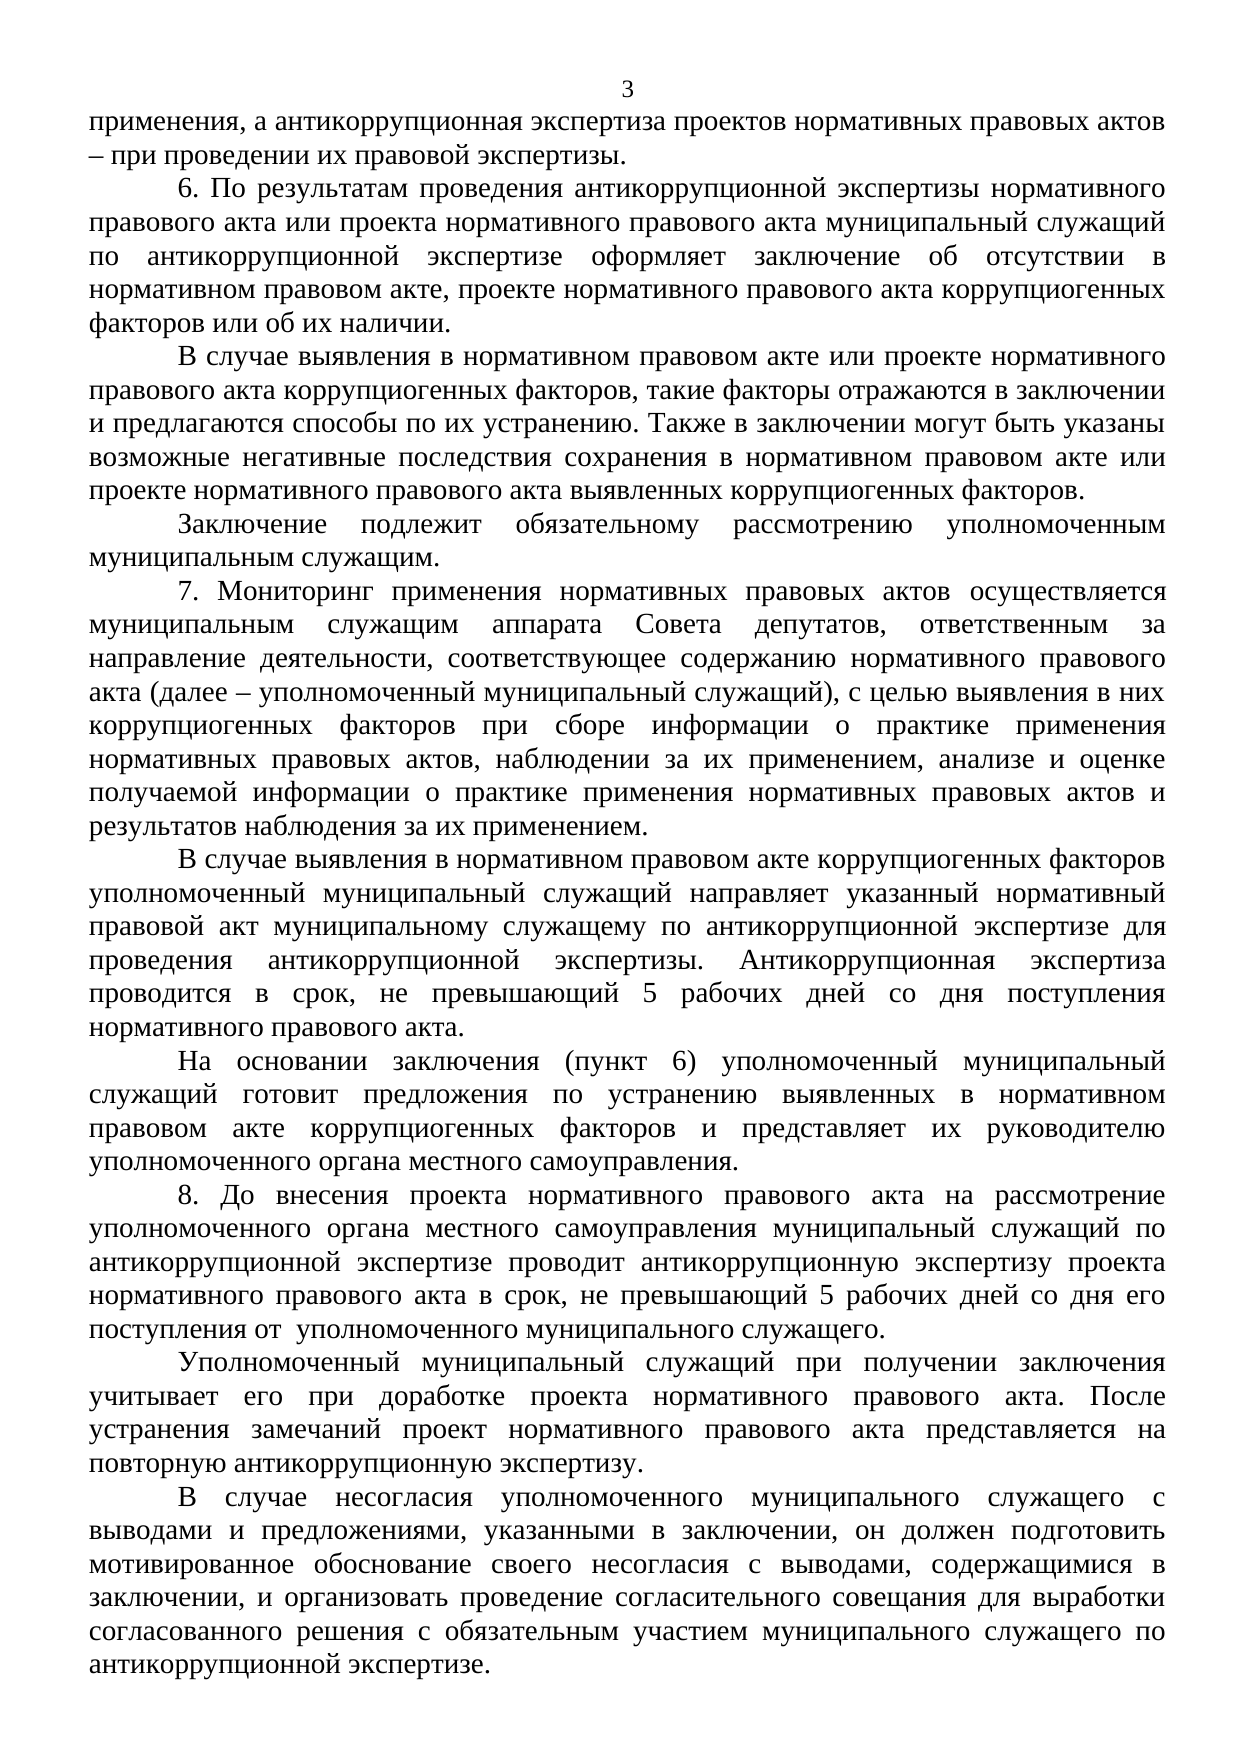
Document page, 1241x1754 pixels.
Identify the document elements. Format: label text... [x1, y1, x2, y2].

text На основании заключения (пункт 6) уполномоченный муниципальный служащий готовит предложения по устранению выявленных в нормативном правовом акте коррупциогенных факторов и представляет их руководителю уполномоченного органа местного самоуправления. [89, 1043, 1167, 1177]
text 6. По результатам проведения антикоррупционной экспертизы нормативного правового акта или проекта нормативного правового акта муниципальный служащий по антикоррупционной экспертизе оформляет заключение об отсутствии в нормативном правовом акте, проекте нормативного правового акта коррупциогенных факторов или об их наличии. [89, 171, 1167, 338]
text Уполномоченный муниципальный служащий при получении заключения учитывает его при доработке проекта нормативного правового акта. После устранения замечаний проект нормативного правового акта представляется на повторную антикоррупционную экспертизу. [89, 1344, 1167, 1479]
text В случае выявления в нормативном правовом акте коррупциогенных факторов уполномоченный муниципальный служащий направляет указанный нормативный правовой акт муниципальному служащему по антикоррупционной экспертизе для проведения антикоррупционной экспертизы. Антикоррупционная экспертиза проводится в срок, не превышающий 5 рабочих дней со дня поступления нормативного правового акта. [89, 841, 1167, 1043]
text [89, 103, 1167, 171]
text В случае выявления в нормативном правовом акте или проекте нормативного правового акта коррупциогенных факторов, такие факторы отражаются в заключении и предлагаются способы по их устранению. Также в заключении могут быть указаны возможные негативные последствия сохранения в нормативном правовом акте или проекте нормативного правового акта выявленных коррупциогенных факторов. [89, 338, 1167, 506]
text 7. Мониторинг применения нормативных правовых актов осуществляется муниципальным служащим аппарата Совета депутатов, ответственным за направление деятельности, соответствующее содержанию нормативного правового акта (далее – уполномоченный муниципальный служащий), с целью выявления в них коррупциогенных факторов при сборе информации о практике применения нормативных правовых актов, наблюдении за их применением, анализе и оценке получаемой информации о практике применения нормативных правовых актов и результатов наблюдения за их применением. [89, 573, 1167, 841]
text В случае несогласия уполномоченного муниципального служащего с выводами и предложениями, указанными в заключении, он должен подготовить мотивированное обоснование своего несогласия с выводами, содержащимися в заключении, и организовать проведение согласительного совещания для выработки согласованного решения с обязательным участием муниципального служащего по антикоррупционной экспертизе. [89, 1479, 1167, 1680]
text 8. До внесения проекта нормативного правового акта на рассмотрение уполномоченного органа местного самоуправления муниципальный служащий по антикоррупционной экспертизе проводит антикоррупционную экспертизу проекта нормативного правового акта в срок, не превышающий 5 рабочих дней со дня его поступления от уполномоченного муниципального служащего. [89, 1177, 1167, 1344]
text Заключение подлежит обязательному рассмотрению уполномоченным муниципальным служащим. [89, 506, 1167, 573]
